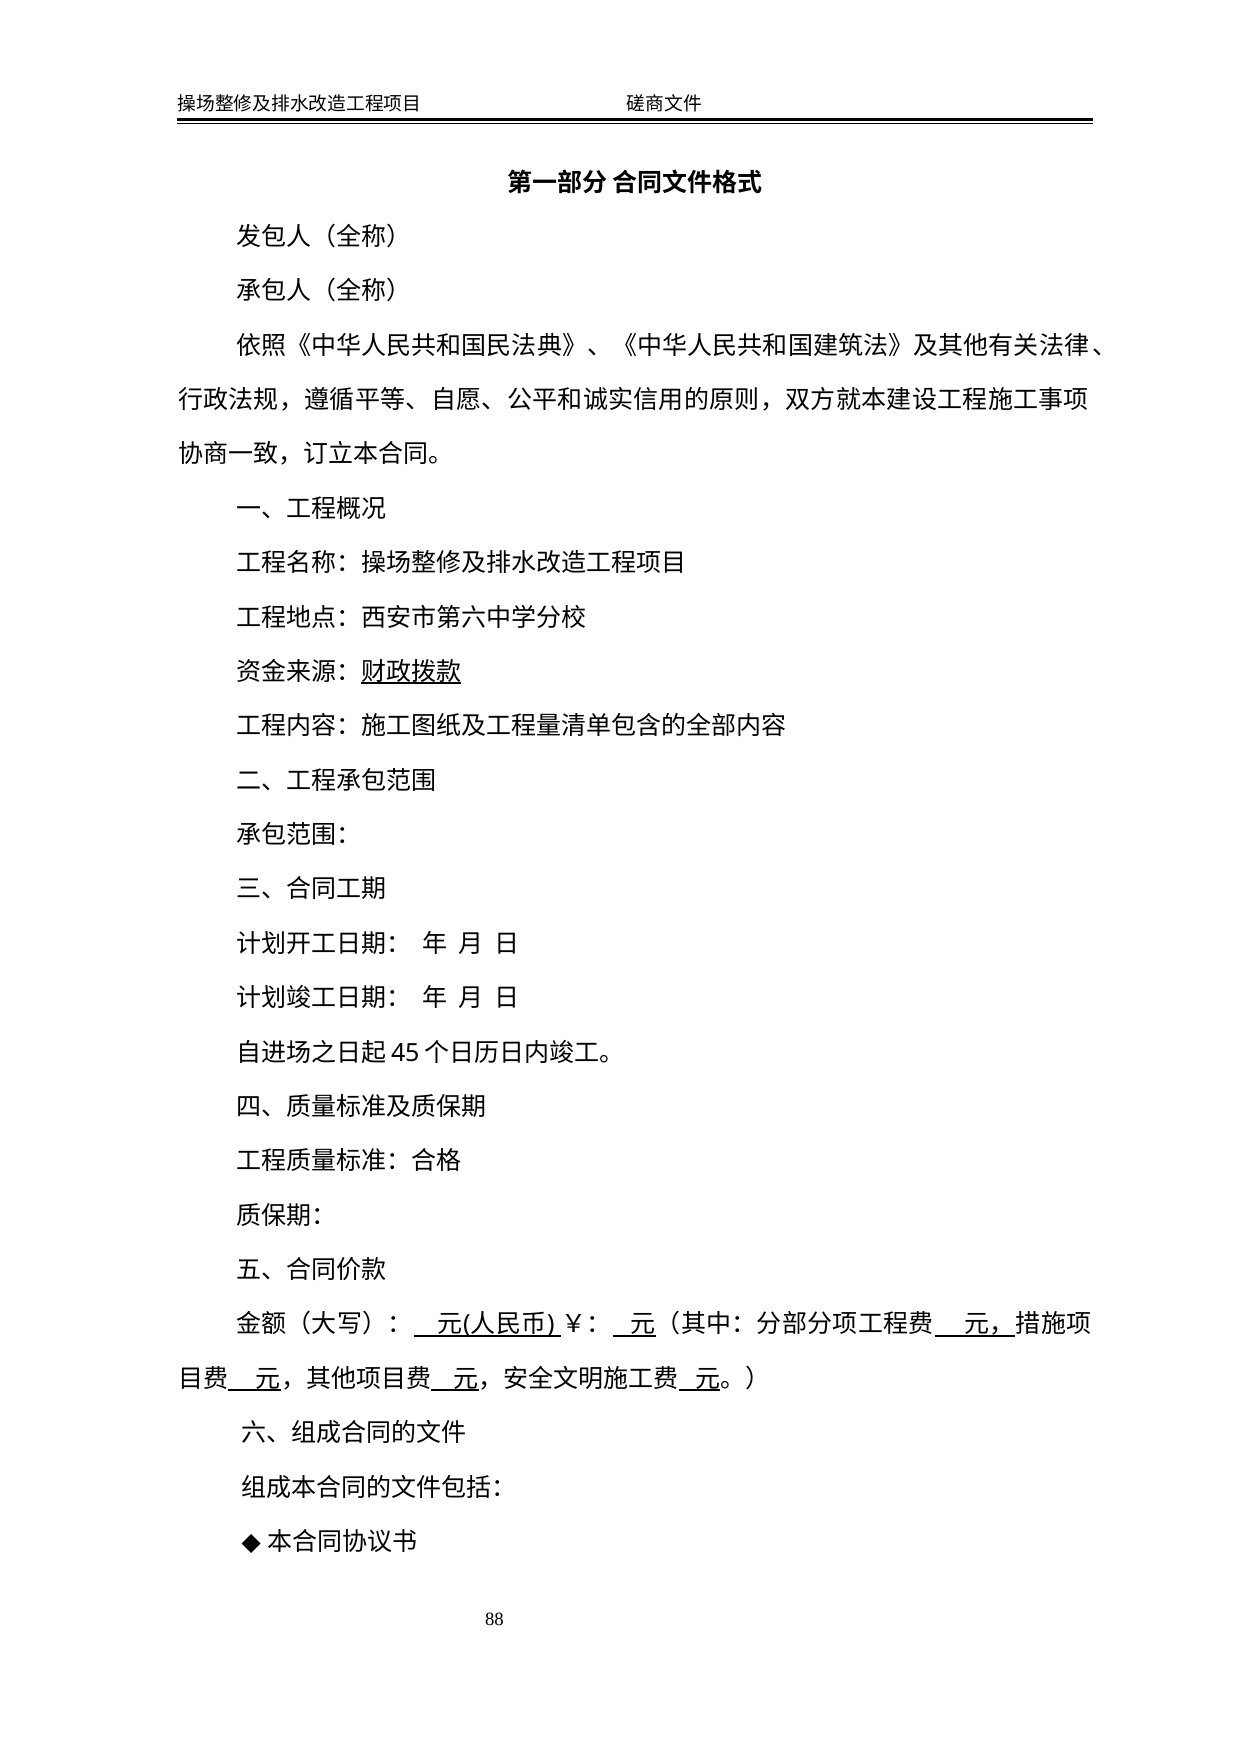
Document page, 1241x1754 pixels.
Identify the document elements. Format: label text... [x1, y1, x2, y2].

text 金额（大写）： 元(人民币) ￥： 元（其中：分部分项工程费 元，措施项目费 元，其他项目费 元，安全文明施工费 元。） [178, 1304, 1092, 1394]
text ◆ 本合同协议书 [178, 1521, 1092, 1558]
text 工程质量标准：合格 [178, 1141, 1092, 1177]
text 计划竣工日期： 年 月 日 [178, 978, 1092, 1014]
text 组成本合同的文件包括： [178, 1467, 1092, 1503]
text 承包人（全称） [178, 271, 1092, 307]
text 资金来源：财政拨款 [178, 651, 1092, 688]
text 依照《中华人民共和国民法典》、《中华人民共和国建筑法》及其他有关法律、行政法规，遵循平等、自愿、公平和诚实信用的原则，双方就本建设工程施工事项协商一致，订立本合同。 [178, 325, 1092, 470]
text 工程名称：操场整修及排水改造工程项目 [178, 543, 1092, 579]
text 承包范围： [178, 814, 1092, 851]
text 四、质量标准及质保期 [178, 1086, 1092, 1123]
text 质保期： [178, 1195, 1092, 1231]
text 第一部分 合同文件格式 [178, 162, 1092, 198]
text 自进场之日起45个日历日内竣工。 [178, 1032, 1092, 1068]
text 三、合同工期 [178, 869, 1092, 905]
text 发包人（全称） [178, 216, 1092, 253]
text 工程内容：施工图纸及工程量清单包含的全部内容 [178, 706, 1092, 742]
text 工程地点：西安市第六中学分校 [178, 597, 1092, 633]
text 二、工程承包范围 [178, 760, 1092, 796]
text 一、工程概况 [178, 488, 1092, 524]
text 六、组成合同的文件 [178, 1413, 1092, 1449]
text 计划开工日期： 年 月 日 [178, 923, 1092, 959]
text 五、合同价款 [178, 1249, 1092, 1286]
